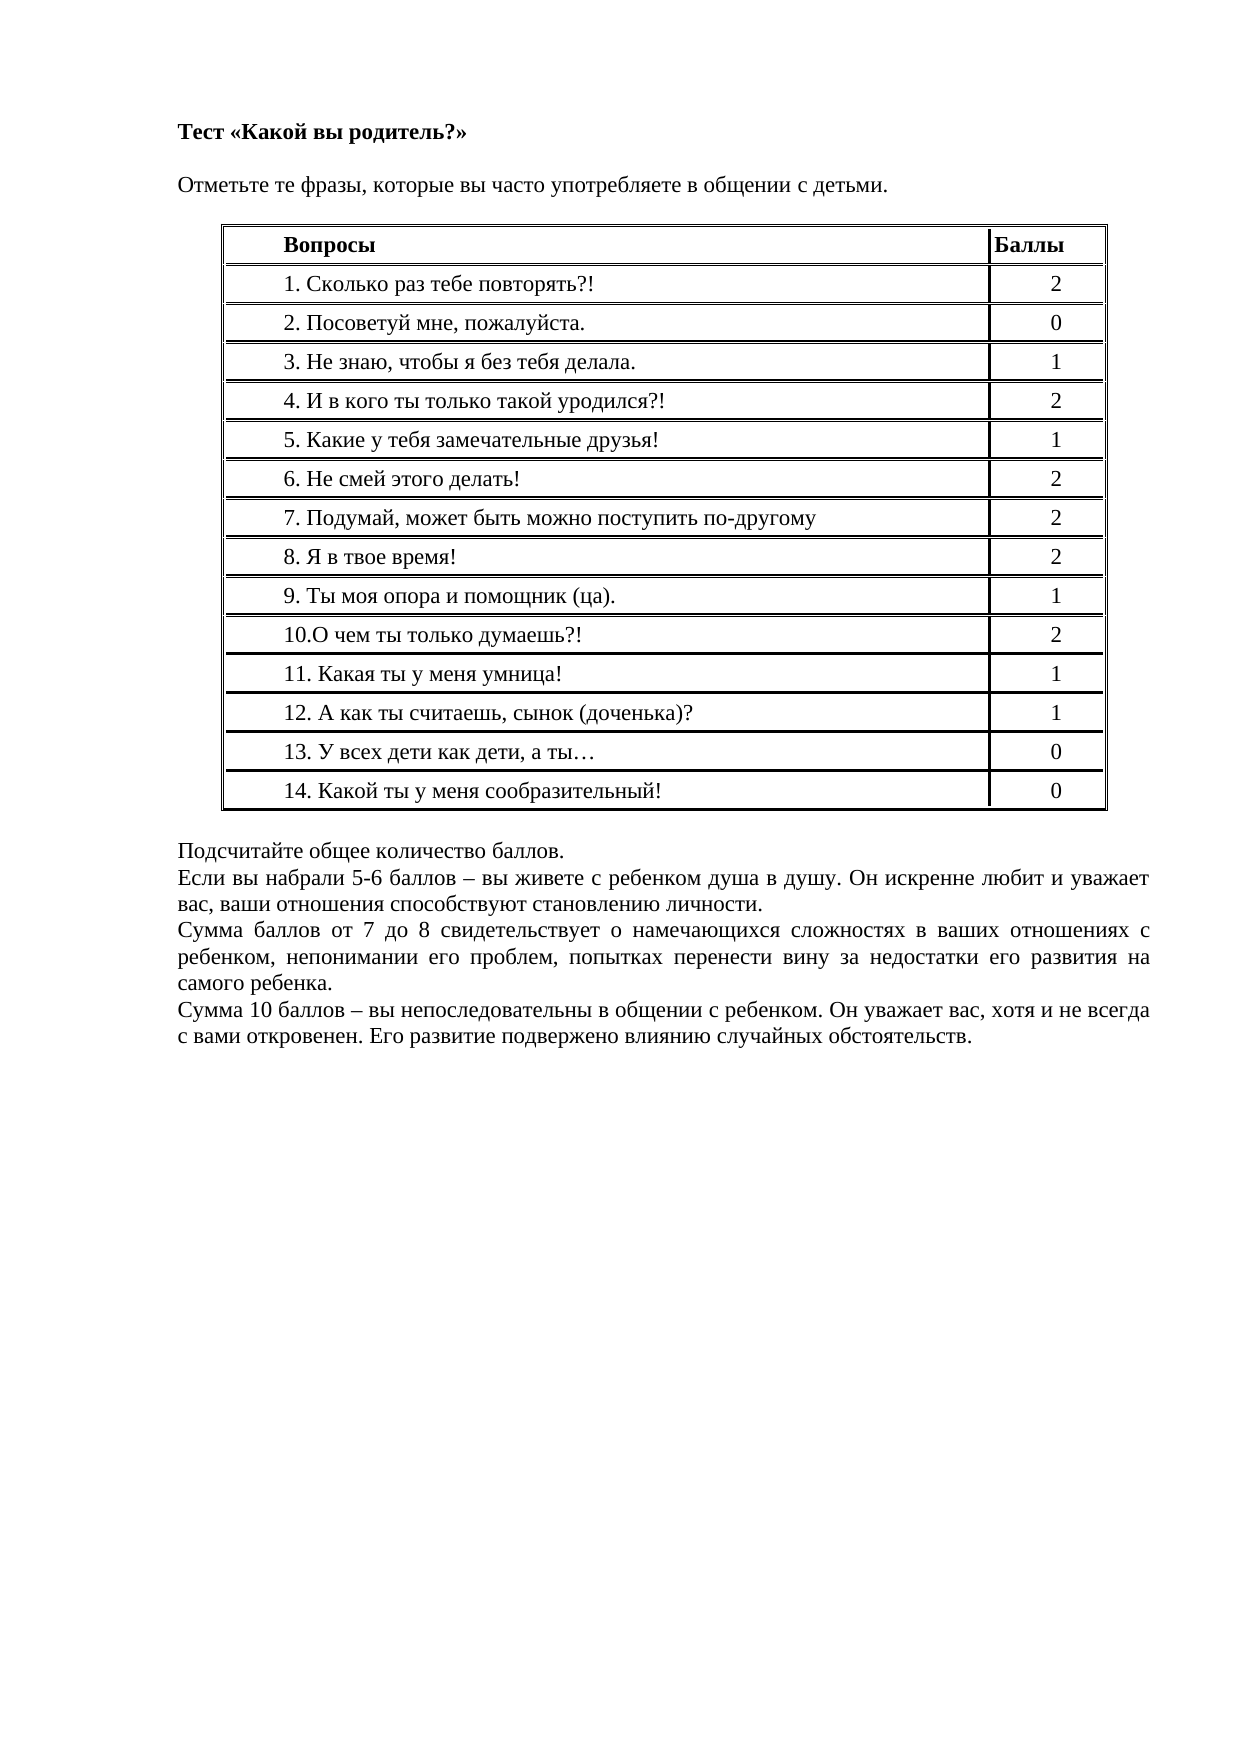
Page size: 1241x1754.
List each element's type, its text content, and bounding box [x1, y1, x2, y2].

table_header Вопросы [224, 227, 989, 262]
table_cell 8. Я в твое время! [224, 535, 988, 574]
text Если вы набрали 5-6 баллов – вы живете с ребенком душа в душу. Он искренне любит и уважает вас, ваши отношения способствуют становлению личности. [177, 864, 1152, 917]
table_cell 3. Не знаю, чтобы я без тебя делала. [224, 340, 988, 379]
table_cell 9. Ты моя опора и помощник (ца). [224, 574, 988, 613]
table_cell 1 [991, 418, 1105, 457]
table_cell 14. Какой ты у меня сообразительный! [224, 769, 989, 808]
table_cell 2 [991, 496, 1105, 535]
table_cell 12. А как ты считаешь, сынок (доченька)? [224, 691, 988, 730]
table_cell 6. Не смей этого делать! [224, 457, 988, 496]
table_cell 1 [991, 652, 1105, 691]
text Сумма 10 баллов – вы непоследовательны в общении с ребенком. Он уважает вас, хотя и не всегда с вами откровенен. Его развитие подвержено влиянию случайных обстоятельств. [177, 996, 1152, 1048]
table_cell 2 [991, 263, 1105, 301]
table_cell 1 [991, 340, 1105, 379]
table_cell 2 [991, 613, 1105, 652]
table_cell 0 [991, 730, 1105, 769]
table_cell 11. Какая ты у меня умница! [224, 652, 988, 691]
table_cell 0 [989, 769, 1105, 808]
text Подсчитайте общее количество баллов. [177, 837, 1152, 864]
table_cell 4. И в кого ты только такой уродился?! [224, 379, 988, 418]
table_cell 5. Какие у тебя замечательные друзья! [224, 418, 988, 457]
table_cell 13. У всех дети как дети, а ты… [224, 730, 988, 769]
table_header Баллы [989, 227, 1105, 262]
text Отметьте те фразы, которые вы часто употребляете в общении с детьми. [177, 171, 1152, 197]
text Сумма баллов от 7 до 8 свидетельствует о намечающихся сложностях в ваших отношениях с ребенком, непонимании его проблем, попытках перенести вину за недостатки его развития на самого ребенка. [177, 917, 1152, 996]
table_cell 0 [991, 301, 1105, 340]
table_cell 2 [991, 379, 1105, 418]
table_cell 1 [991, 691, 1105, 730]
table_cell 10.О чем ты только думаешь?! [224, 613, 988, 652]
table_cell 2 [991, 457, 1105, 496]
table_cell 1. Сколько раз тебе повторять?! [224, 263, 988, 301]
text Тест «Какой вы родитель?» [177, 118, 1152, 144]
table_cell 2. Посоветуй мне, пожалуйста. [224, 301, 988, 340]
table_cell 7. Подумай, может быть можно поступить по-другому [224, 496, 988, 535]
table_cell 1 [991, 574, 1105, 613]
table_cell 2 [991, 535, 1105, 574]
